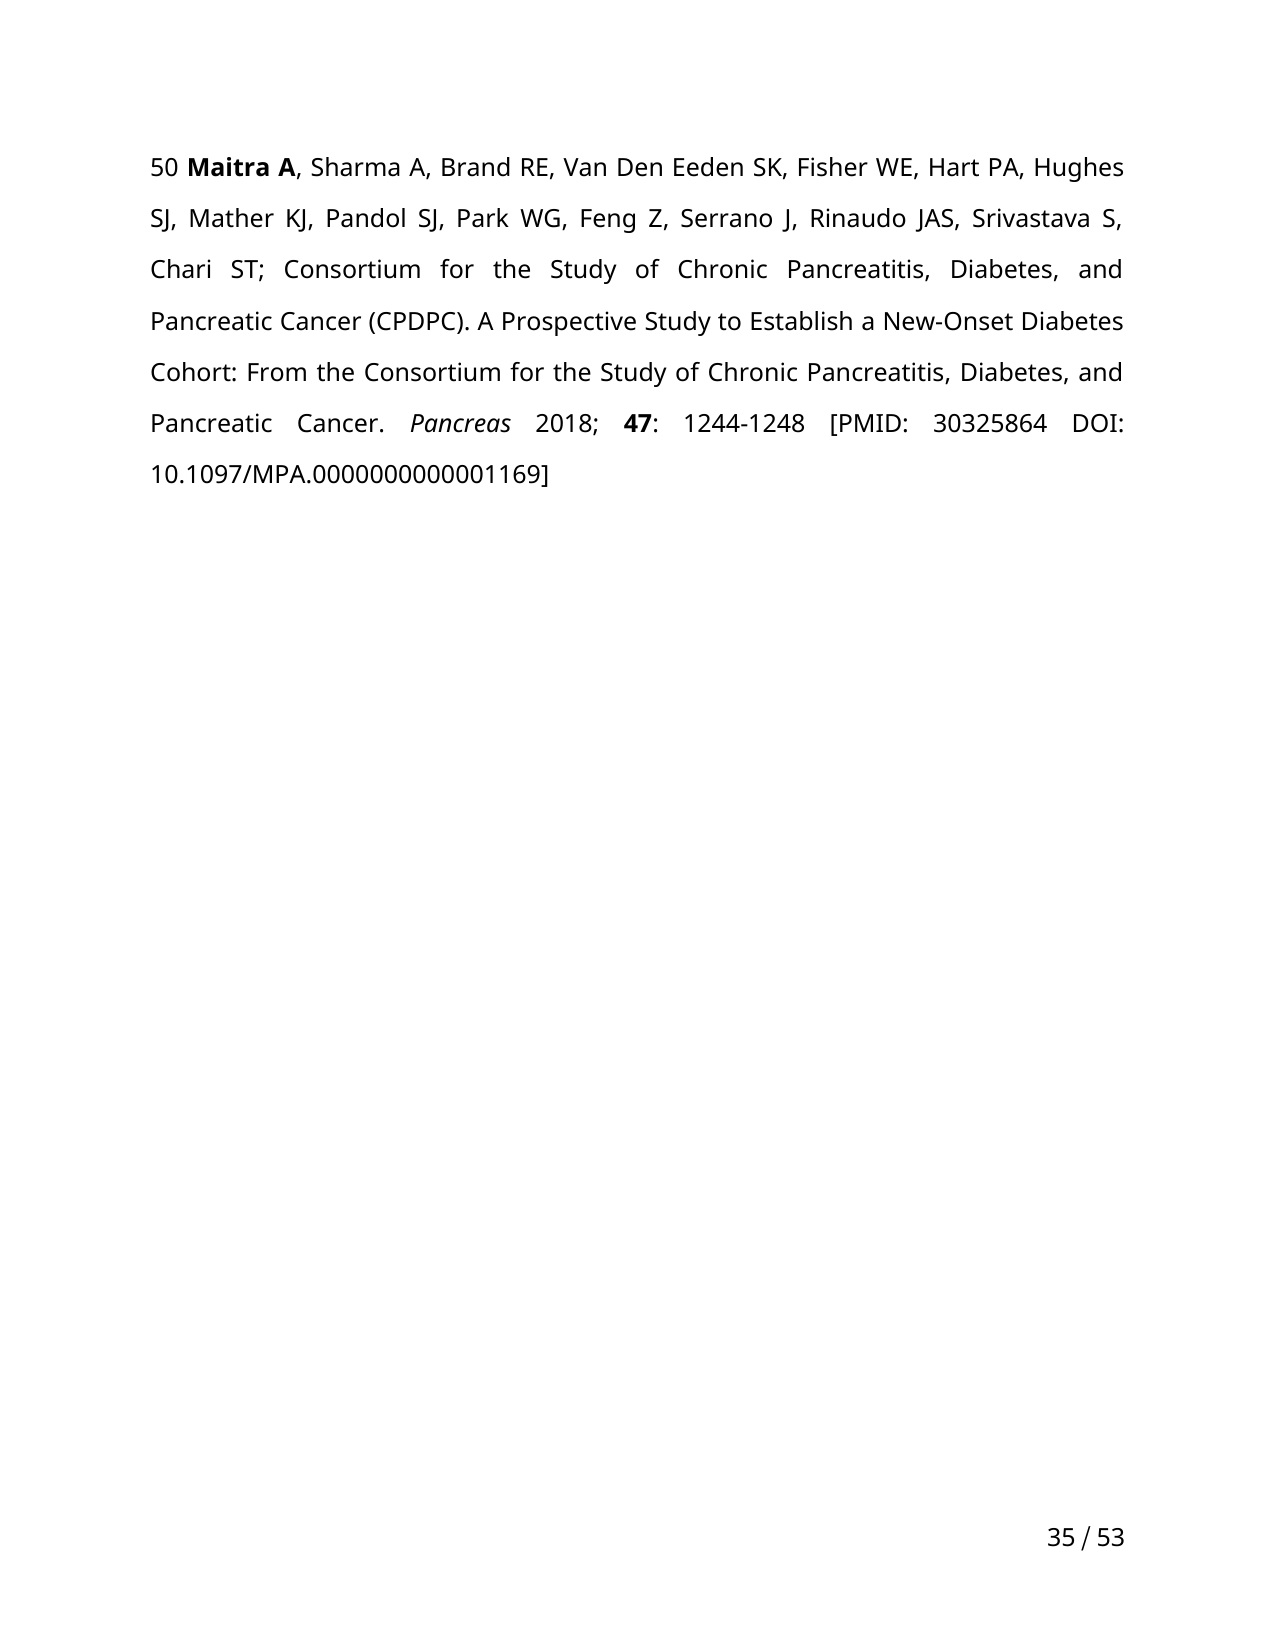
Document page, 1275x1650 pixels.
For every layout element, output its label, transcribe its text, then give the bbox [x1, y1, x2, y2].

text 50 Maitra A, Sharma A, Brand RE, Van Den Eeden SK, Fisher WE, Hart PA, Hughes SJ, Mather KJ, Pandol SJ, Park WG, Feng Z, Serrano J, Rinaudo JAS, Srivastava S, Chari ST; Consortium for the Study of Chronic Pancreatitis, Diabetes, and Pancreatic Cancer (CPDPC). A Prospective Study to Establish a New-Onset Diabetes Cohort: From the Consortium for the Study of Chronic Pancreatitis, Diabetes, and Pancreatic Cancer. Pancreas 2018; 47: 1244-1248 [PMID: 30325864 DOI: 10.1097/MPA.0000000000001169] [150, 150, 1125, 490]
